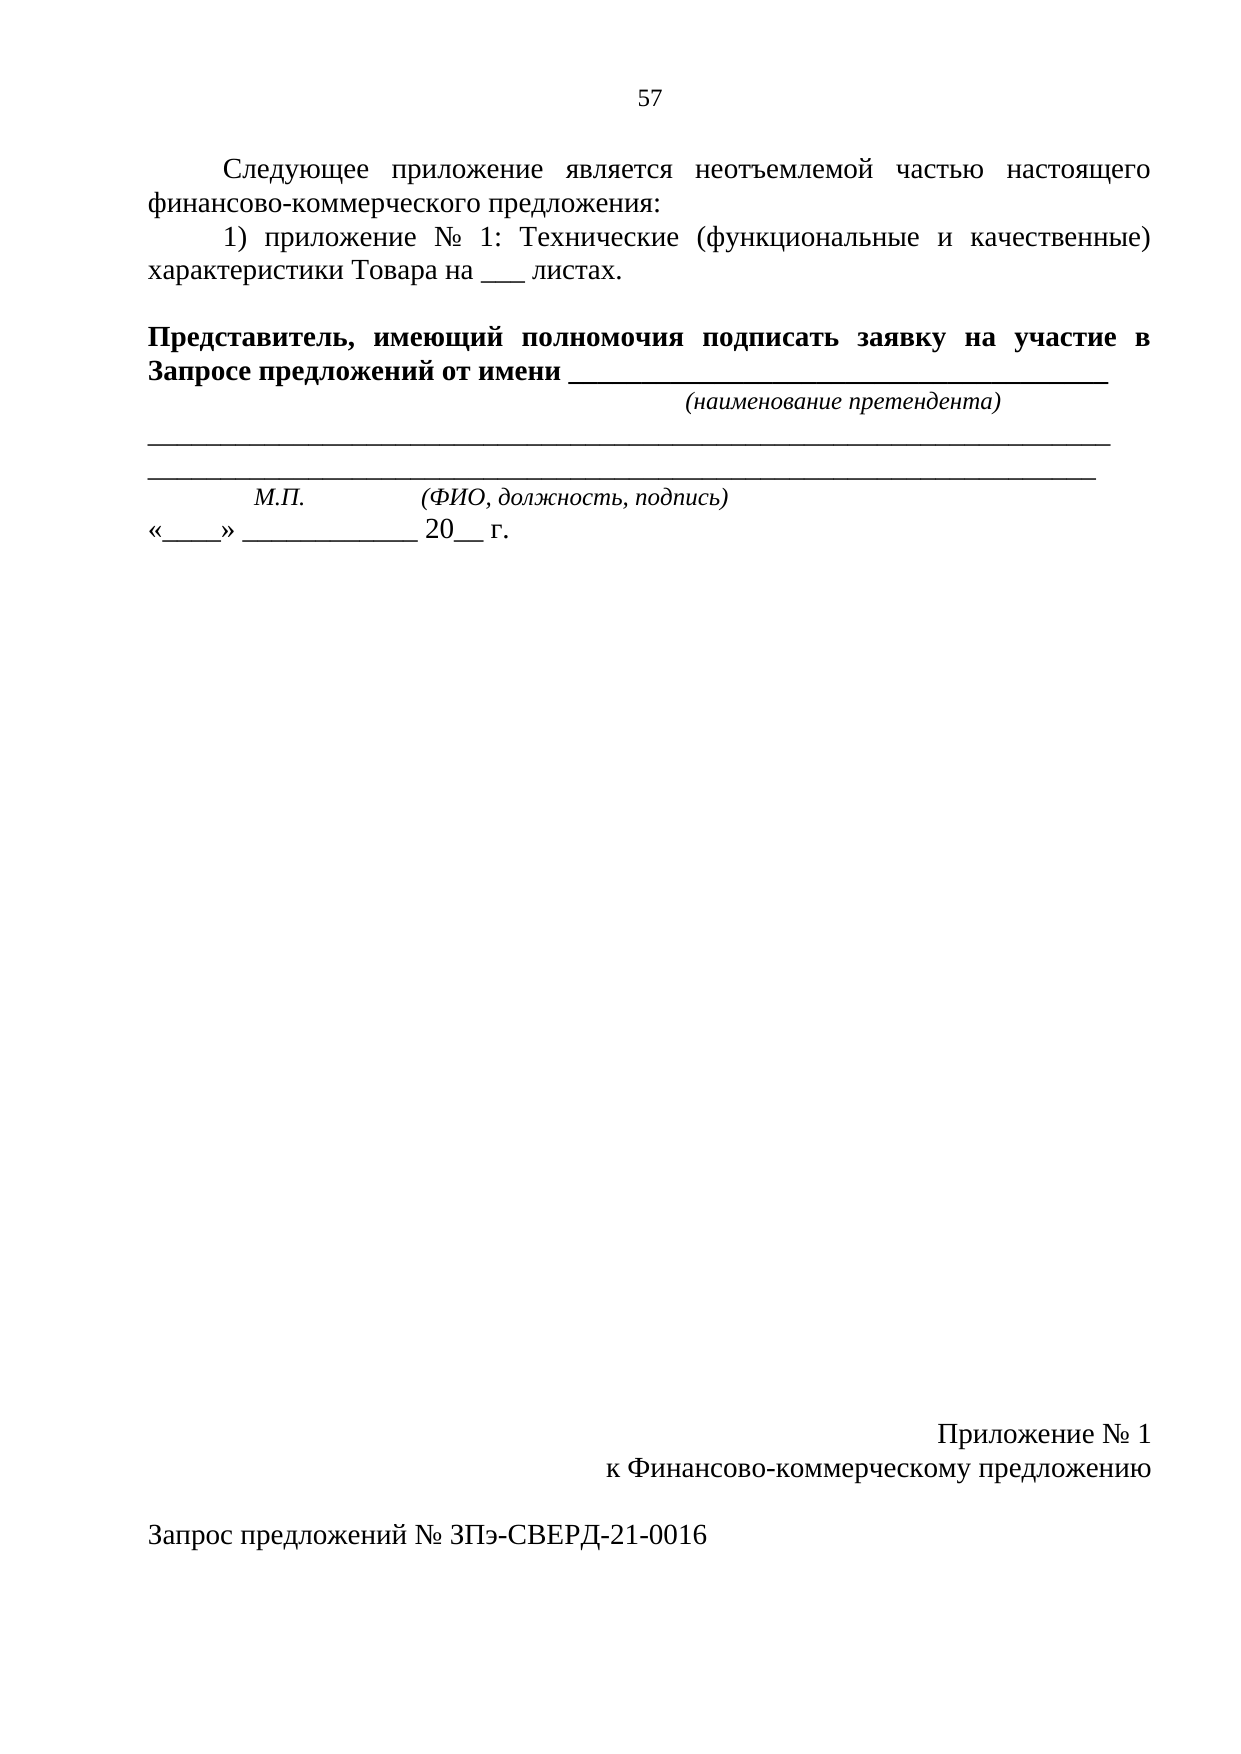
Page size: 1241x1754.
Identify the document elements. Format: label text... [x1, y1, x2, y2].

text «____» ____________ 20__ г. [148, 511, 1152, 544]
text (наименование претендента) [148, 386, 1152, 415]
text Представитель, имеющий полномочия подписать заявку на участие в Запросе предложений от имени _____________________________________ [148, 319, 1152, 386]
text Запрос предложений № ЗПэ-СВЕРД-21-0016 [148, 1517, 1152, 1551]
text М.П. (ФИО, должность, подпись) [148, 482, 1152, 511]
text Приложение № 1 [148, 1417, 1152, 1450]
text к Финансово-коммерческому предложению [148, 1450, 1152, 1484]
text Следующее приложение является неотъемлемой частью настоящего финансово-коммерческого предложения: [148, 152, 1152, 219]
text __________________________________________________________________ [148, 415, 1152, 449]
text _________________________________________________________________ [148, 449, 1152, 482]
text 1) приложение № 1: Технические (функциональные и качественные) характеристики Товара на ___ листах. [148, 219, 1152, 286]
